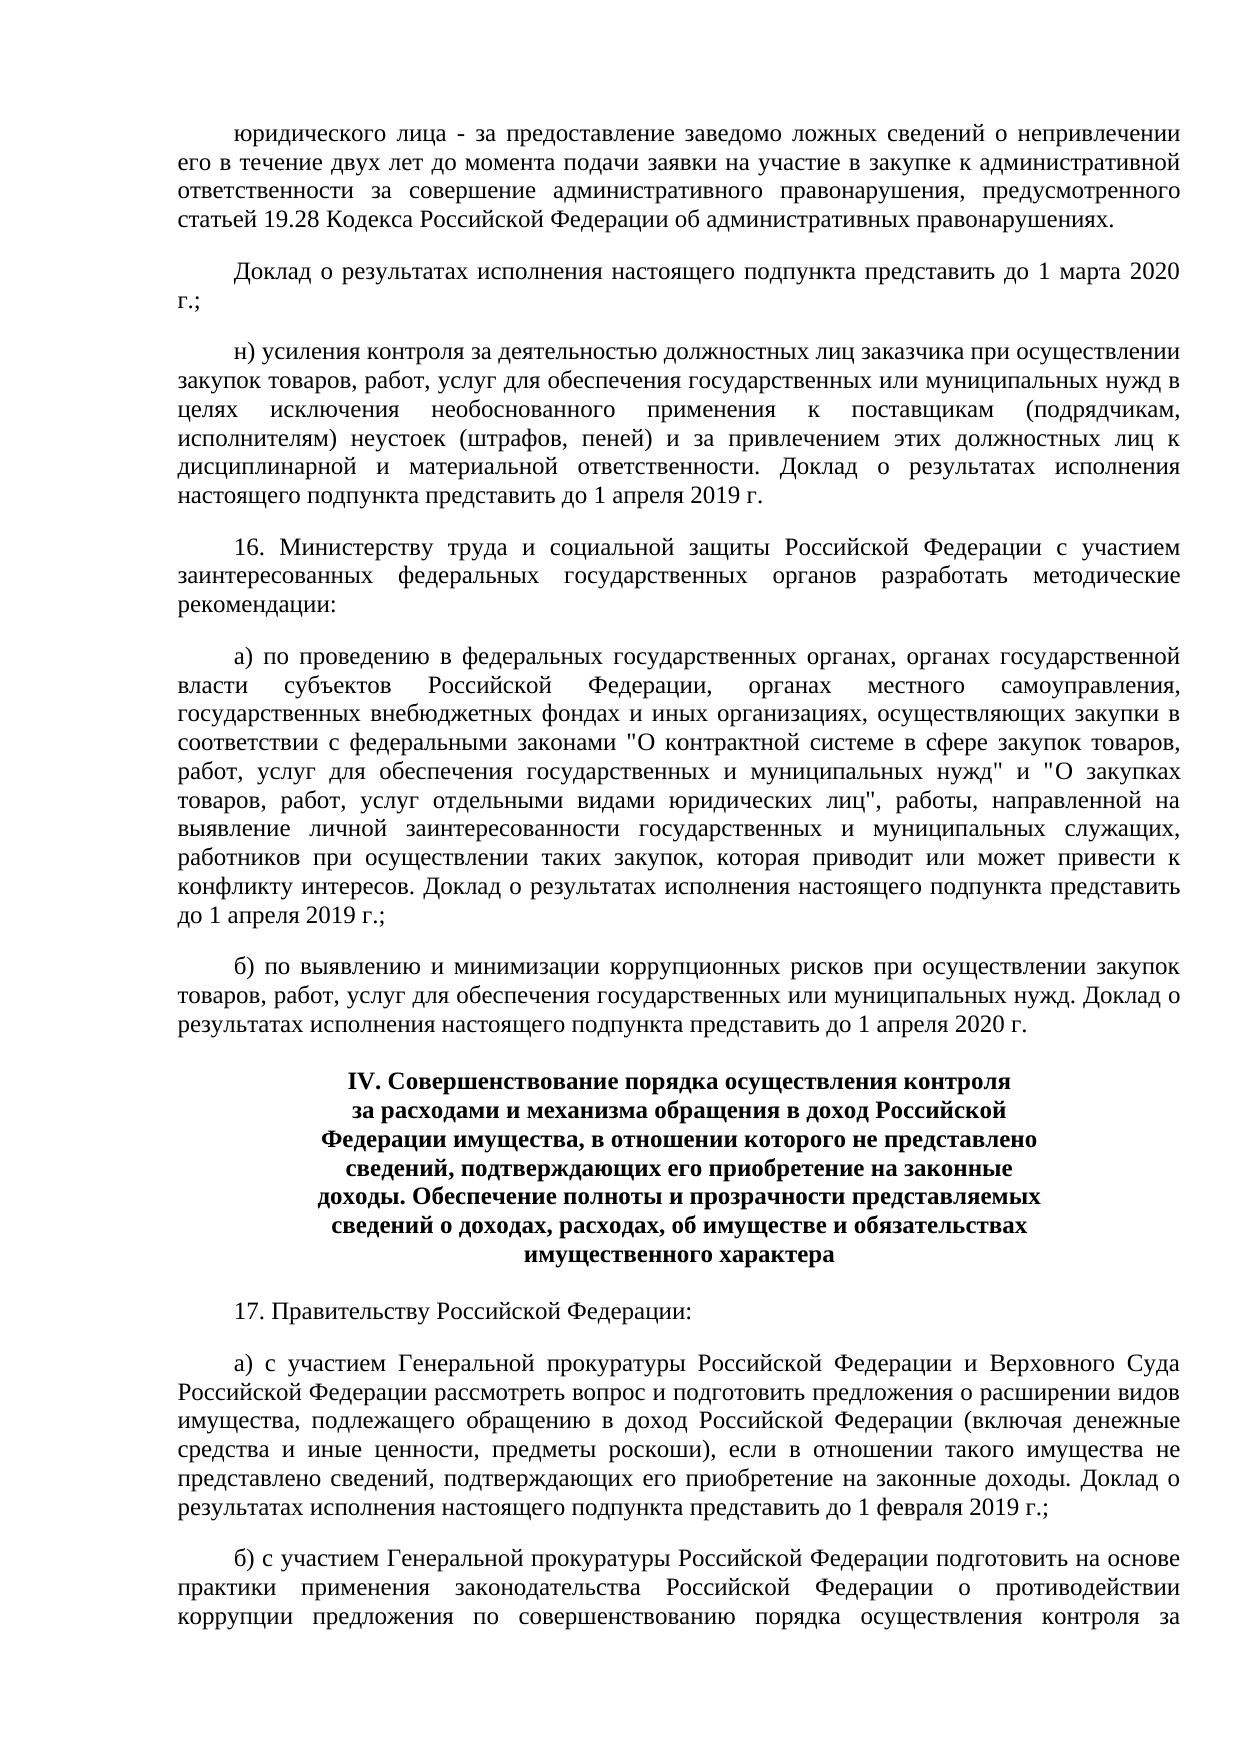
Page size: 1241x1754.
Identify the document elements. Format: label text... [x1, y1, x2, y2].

text Доклад о результатах исполнения настоящего подпункта представить до 1 марта 2020 г.; [177, 256, 1181, 313]
title доходы. Обеспечение полноты и прозрачности представляемых [177, 1181, 1181, 1210]
title за расходами и механизма обращения в доход Российской [177, 1095, 1181, 1124]
title сведений о доходах, расходах, об имуществе и обязательствах [177, 1210, 1181, 1239]
text н) усиления контроля за деятельностью должностных лиц заказчика при осуществлении закупок товаров, работ, услуг для обеспечения государственных или муниципальных нужд в целях исключения необоснованного применения к поставщикам (подрядчикам, исполнителям) неустоек (штрафов, пеней) и за привлечением этих должностных лиц к дисциплинарной и материальной ответственности. Доклад о результатах исполнения настоящего подпункта представить до 1 апреля 2019 г. [177, 336, 1181, 509]
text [177, 1543, 1181, 1630]
title Федерации имущества, в отношении которого не представлено [177, 1124, 1181, 1153]
text б) по выявлению и минимизации коррупционных рисков при осуществлении закупок товаров, работ, услуг для обеспечения государственных или муниципальных нужд. Доклад о результатах исполнения настоящего подпункта представить до 1 апреля 2020 г. [177, 951, 1181, 1038]
text а) с участием Генеральной прокуратуры Российской Федерации и Верховного Суда Российской Федерации рассмотреть вопрос и подготовить предложения о расширении видов имущества, подлежащего обращению в доход Российской Федерации (включая денежные средства и иные ценности, предметы роскоши), если в отношении такого имущества не представлено сведений, подтверждающих его приобретение на законные доходы. Доклад о результатах исполнения настоящего подпункта представить до 1 февраля 2019 г.; [177, 1348, 1181, 1521]
text юридического лица - за предоставление заведомо ложных сведений о непривлечении его в течение двух лет до момента подачи заявки на участие в закупке к административной ответственности за совершение административного правонарушения, предусмотренного статьей 19.28 Кодекса Российской Федерации об административных правонарушениях. [177, 118, 1181, 233]
title имущественного характера [177, 1239, 1181, 1268]
text а) по проведению в федеральных государственных органах, органах государственной власти субъектов Российской Федерации, органах местного самоуправления, государственных внебюджетных фондах и иных организациях, осуществляющих закупки в соответствии с федеральными законами "О контрактной системе в сфере закупок товаров, работ, услуг для обеспечения государственных и муниципальных нужд" и "О закупках товаров, работ, услуг отдельными видами юридических лиц", работы, направленной на выявление личной заинтересованности государственных и муниципальных служащих, работников при осуществлении таких закупок, которая приводит или может привести к конфликту интересов. Доклад о результатах исполнения настоящего подпункта представить до 1 апреля 2019 г.; [177, 641, 1181, 928]
text 17. Правительству Российской Федерации: [177, 1296, 1181, 1325]
title IV. Совершенствование порядка осуществления контроля [177, 1066, 1181, 1095]
title сведений, подтверждающих его приобретение на законные [177, 1153, 1181, 1181]
text 16. Министерству труда и социальной защиты Российской Федерации с участием заинтересованных федеральных государственных органов разработать методические рекомендации: [177, 532, 1181, 618]
